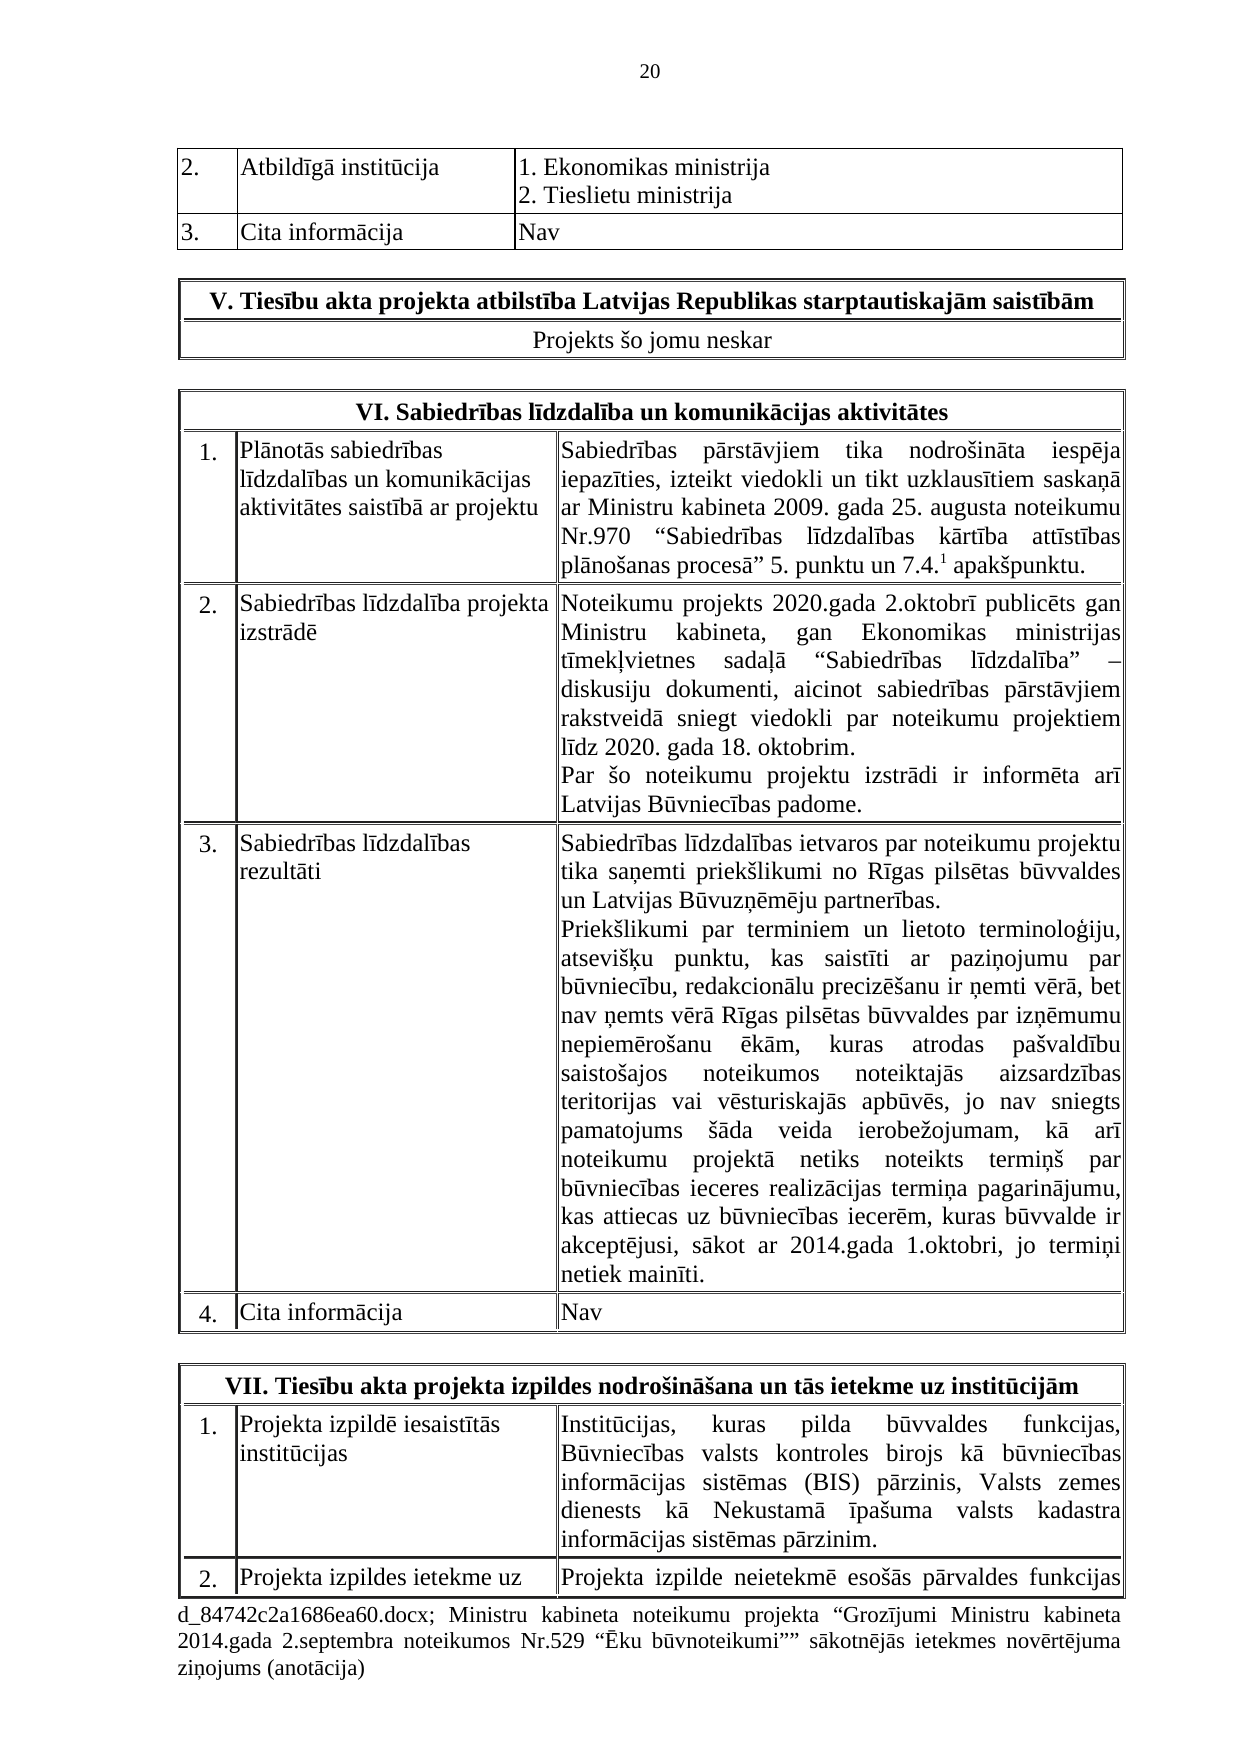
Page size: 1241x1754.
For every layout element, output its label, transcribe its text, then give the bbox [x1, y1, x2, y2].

table_cell 3. [178, 214, 237, 248]
table_cell 3. [181, 821, 235, 1291]
table_cell Sabiedrības līdzdalības ietvaros par noteikumu projektu tika saņemti priekšlikumi no Rīgas pilsētas būvvaldes un Latvijas Būvuzņēmēju partnerības. Priekšlikumi par terminiem un lietoto terminoloģiju, atsevišķu punktu, kas saistīti ar paziņojumu par būvniecību, redakcionālu precizēšanu ir ņemti vērā, bet nav ņemts vērā Rīgas pilsētas būvvaldes par izņēmumu nepiemērošanu ēkām, kuras atrodas pašvaldību saistošajos noteikumos noteiktajās aizsardzības teritorijas vai vēsturiskajās apbūvēs, jo nav sniegts pamatojums šāda veida ierobežojumam, kā arī noteikumu projektā netiks noteikts termiņš par būvniecības ieceres realizācijas termiņa pagarinājumu, kas attiecas uz būvniecības iecerēm, kuras būvvalde ir akceptējusi, sākot ar 2014.gada 1.oktobri, jo termiņi netiek mainīti. [559, 821, 1123, 1291]
table_cell 1. [180, 1403, 236, 1556]
table_header VI. Sabiedrības līdzdalība un komunikācijas aktivitātes [181, 392, 1123, 428]
table_cell Nav [558, 1291, 1124, 1331]
table_cell Sabiedrības līdzdalība projekta izstrādē [238, 585, 556, 821]
table_cell Sabiedrības pārstāvjiem tika nodrošināta iespēja iepazīties, izteikt viedokli un tikt uzklausītiem saskaņā ar Ministru kabineta 2009. gada 25. augusta noteikumu Nr.970 “Sabiedrības līdzdalības kārtība attīstības plānošanas procesā” 5. punktu un 7.4.1 apakšpunktu. [559, 429, 1123, 582]
table_cell Noteikumu projekts 2020.gada 2.oktobrī publicēts gan Ministru kabineta, gan Ekonomikas ministrijas tīmekļvietnes sadaļā “Sabiedrības līdzdalība” – diskusiju dokumenti, aicinot sabiedrības pārstāvjiem rakstveidā sniegt viedokli par noteikumu projektiem līdz 2020. gada 18. oktobrim. Par šo noteikumu projektu izstrādi ir informēta arī Latvijas Būvniecības padome. [558, 582, 1124, 821]
table_cell Cita informācija [238, 214, 514, 248]
table_cell 2. [180, 582, 236, 821]
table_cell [236, 1559, 557, 1596]
table_cell Atbildīgā institūcija [238, 149, 514, 212]
table_cell 4. [180, 1291, 236, 1331]
table_cell Sabiedrības līdzdalības rezultāti [238, 825, 556, 1291]
table_cell Institūcijas, kuras pilda būvvaldes funkcijas, Būvniecības valsts kontroles birojs kā būvniecības informācijas sistēmas (BIS) pārzinis, Valsts zemes dienests kā Nekustamā īpašuma valsts kadastra informācijas sistēmas pārzinim. [558, 1403, 1124, 1556]
table_header VII. Tiesību akta projekta izpildes nodrošināšana un tās ietekme uz institūcijām [181, 1366, 1123, 1403]
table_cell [558, 1556, 1123, 1596]
table_cell 1. Ekonomikas ministrija 2. Tieslietu ministrija [516, 149, 1122, 212]
table_cell Plānotās sabiedrības līdzdalības un komunikācijas aktivitātes saistībā ar projektu [238, 432, 556, 582]
table_cell Projekts šo jomu neskar [181, 318, 1123, 357]
table_cell Cita informācija [236, 1294, 557, 1331]
table_cell 2. [178, 149, 237, 212]
table_cell 2. [181, 1556, 236, 1596]
table_cell Nav [516, 214, 1122, 248]
table_cell Projekta izpildē iesaistītās institūcijas [238, 1406, 556, 1556]
table_header V. Tiesību akta projekta atbilstība Latvijas Republikas starptautiskajām saistībām [181, 282, 1123, 318]
table_cell 1. [181, 429, 235, 582]
